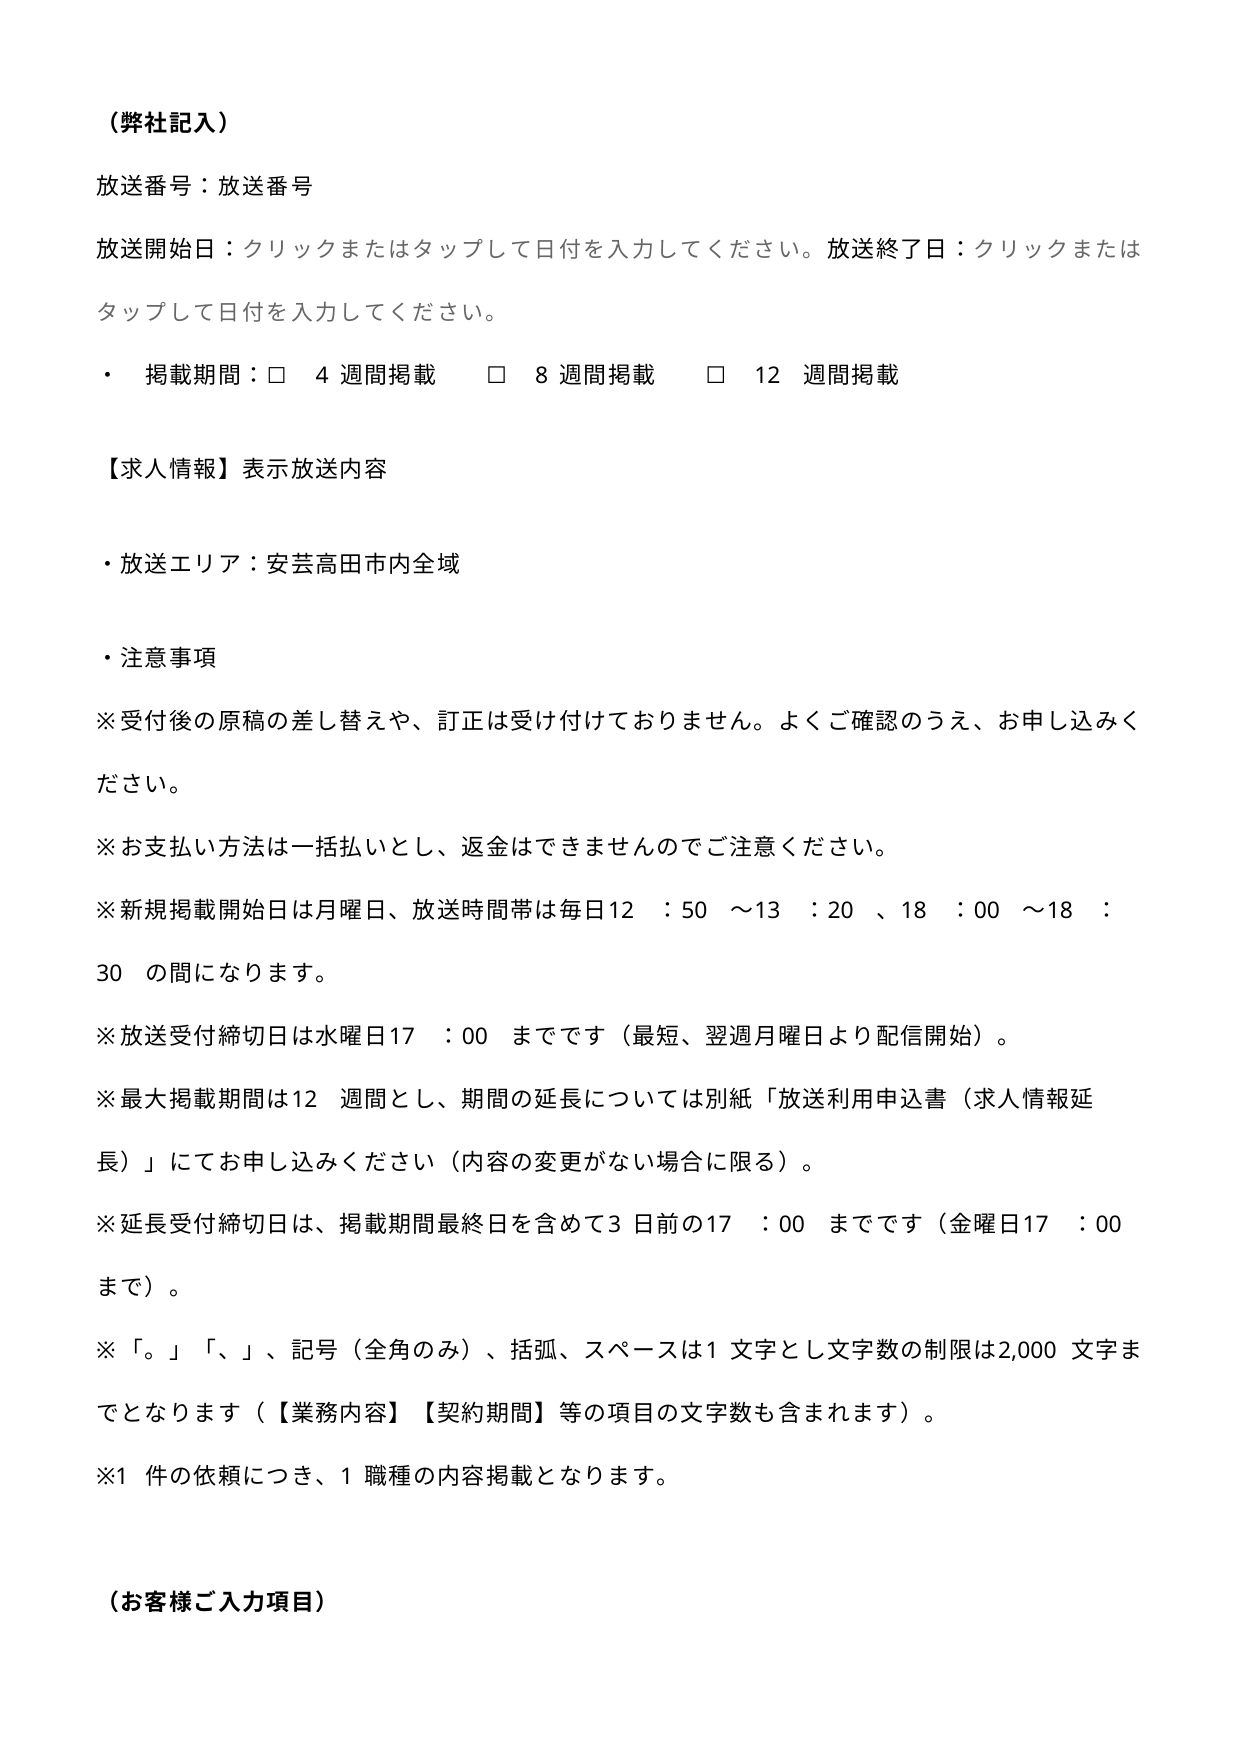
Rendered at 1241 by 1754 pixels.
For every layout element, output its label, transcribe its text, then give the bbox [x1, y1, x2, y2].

text （弊社記入） [96, 91, 1144, 153]
list 掲載期間： 4週間掲載 8週間掲載 12週間掲載 [96, 342, 1144, 405]
text ※お支払い方法は一括払いとし、返金はできませんのでご注意ください。 [96, 814, 1144, 877]
text ※受付後の原稿の差し替えや、訂正は受け付けておりません。よくご確認のうえ、お申し込みください。 [96, 688, 1144, 814]
text 放送開始日：放送終了日： [96, 216, 1144, 342]
text ※延長受付締切日は、掲載期間最終日を含めて3日前の17：00までです（金曜日17：00まで）。 [96, 1192, 1144, 1317]
text ※最大掲載期間は12週間とし、期間の延長については別紙「放送利用申込書（求人情報延長）」にてお申し込みください（内容の変更がない場合に限る）。 [96, 1066, 1144, 1192]
text （お客様ご入力項目） [96, 1569, 1144, 1632]
text ※1件の依頼につき、1職種の内容掲載となります。 [96, 1443, 1144, 1506]
text ※新規掲載開始日は月曜日、放送時間帯は毎日12：50～13：20、18：00～18：30の間になります。 [96, 877, 1144, 1003]
text ※「。」「、」、記号（全角のみ）、括弧、スペースは1文字とし文字数の制限は2,000文字までとなります（【業務内容】【契約期間】等の項目の文字数も含まれます）。 [96, 1317, 1144, 1443]
text ※放送受付締切日は水曜日17：00までです（最短、翌週月曜日より配信開始）。 [96, 1003, 1144, 1066]
text 放送番号： [96, 153, 1144, 216]
text ・放送エリア：安芸高田市内全域 [96, 531, 1144, 594]
text 【求人情報】表示放送内容 [96, 437, 1144, 499]
text ・注意事項 [96, 625, 1144, 688]
